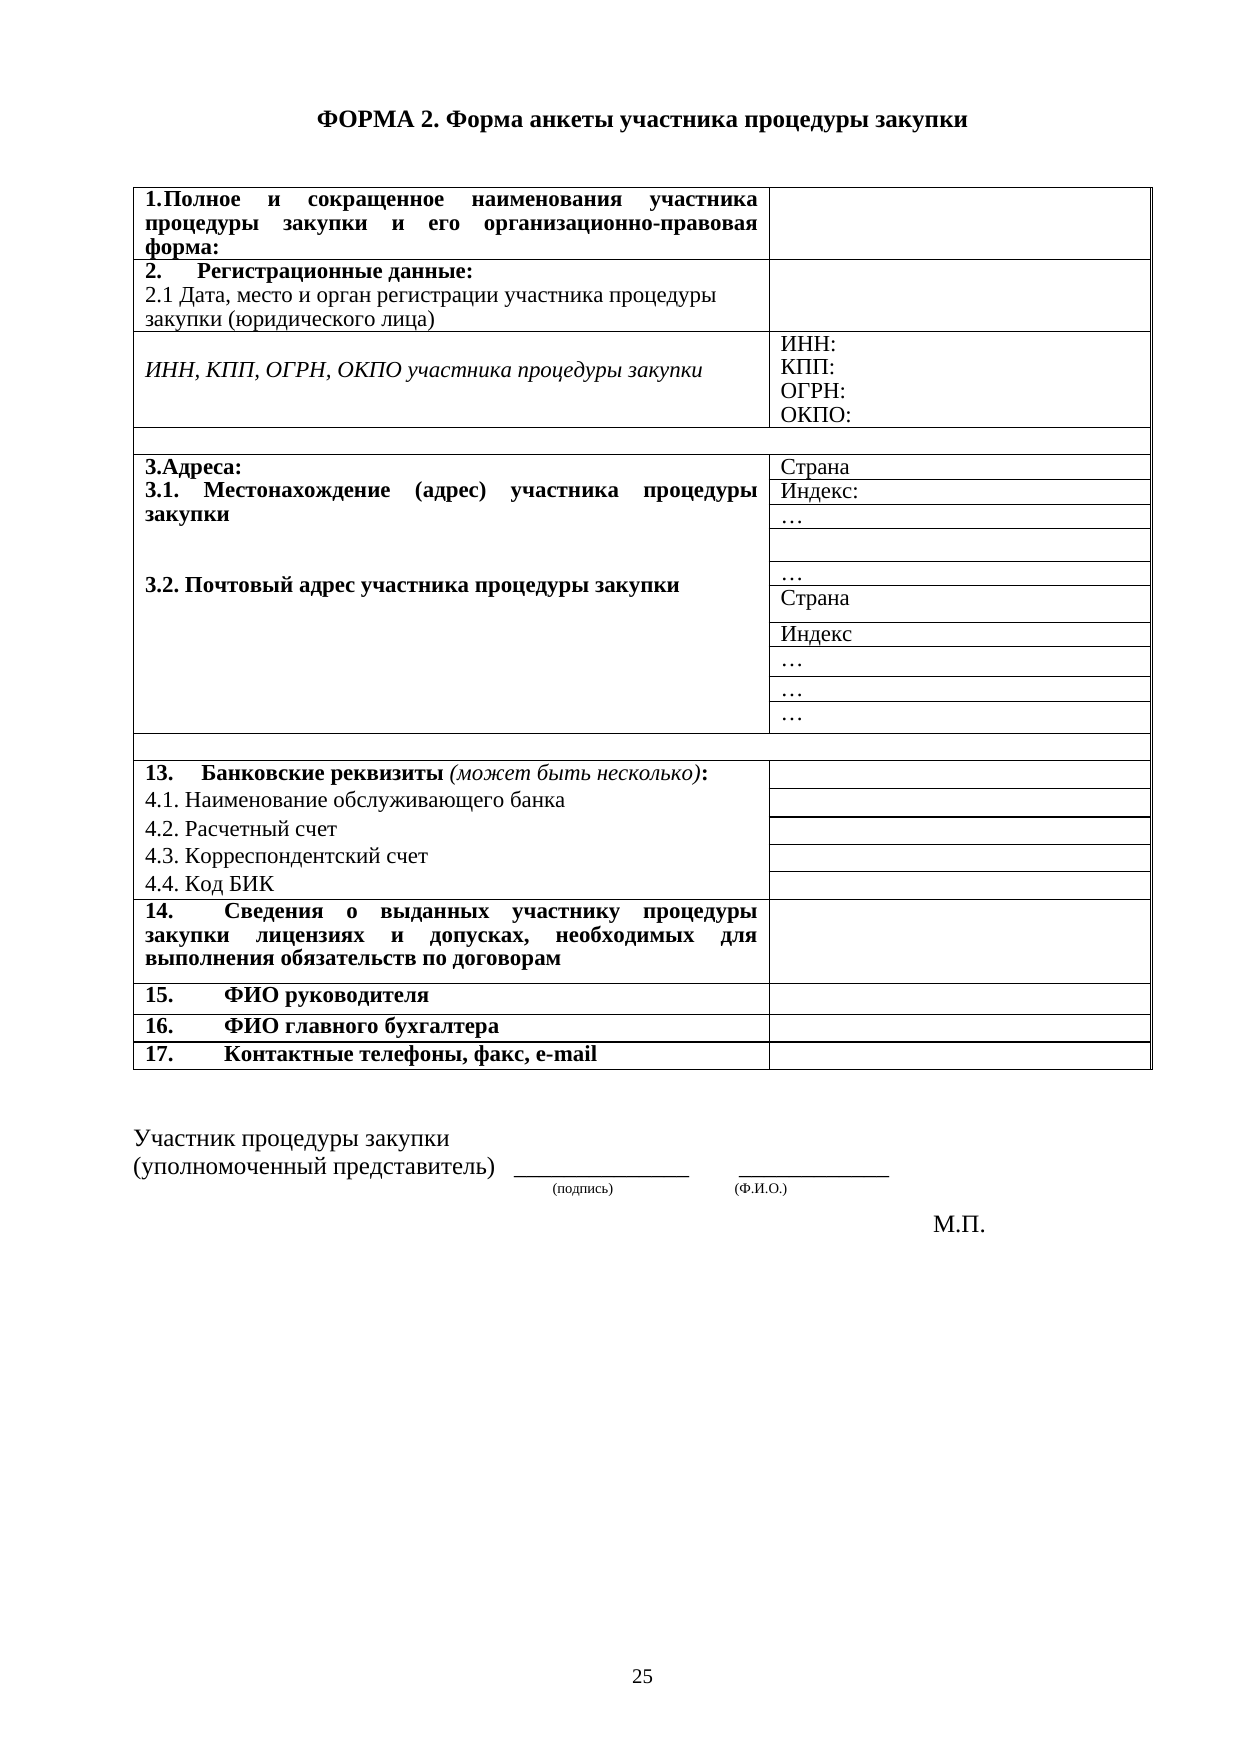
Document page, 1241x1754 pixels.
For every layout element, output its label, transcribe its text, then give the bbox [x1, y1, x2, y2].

text (подпись) (Ф.И.О.) [133, 1180, 1152, 1209]
table_cell Сведения о выданных участнику процедуры закупки лицензиях и допусках, необходимых для выполнения обязательств по договорам [134, 900, 769, 983]
table_cell [770, 984, 1150, 1014]
table_cell … [770, 562, 1150, 585]
table_cell Страна [770, 455, 1150, 479]
table_cell ФИО главного бухгалтера [134, 1015, 769, 1041]
table_cell [769, 734, 1150, 760]
table_cell 4.2. Расчетный счет [134, 816, 769, 844]
table_cell [770, 818, 1150, 844]
table_cell Банковские реквизиты (может быть несколько): [134, 761, 769, 788]
table_header Полное и сокращенное наименования участника процедуры закупки и его организационно-правовая форма: [134, 188, 769, 259]
table_cell 4.4. Код БИК [134, 871, 769, 898]
table_cell ИНН: КПП: ОГРН: ОКПО: [770, 332, 1150, 427]
table_cell Индекс: [770, 480, 1150, 503]
table_cell 4.1. Наименование обслуживающего банка [134, 788, 769, 816]
table_cell [770, 872, 1150, 898]
table_cell 3.Адреса: 3.1. Местонахождение (адрес) участника процедуры закупки 3.2. Почтовый адрес участника процедуры закупки [134, 455, 769, 733]
text М.П. [133, 1209, 1152, 1238]
table_cell [134, 734, 769, 760]
table_cell [770, 1015, 1150, 1041]
table_cell Контактные телефоны, факс, е-mail [134, 1043, 769, 1069]
table_cell [770, 260, 1150, 331]
table_cell [770, 845, 1150, 871]
table_cell Индекс [770, 623, 1150, 646]
table_cell [770, 529, 1150, 561]
table_cell Регистрационные данные: 2.1 Дата, место и орган регистрации участника процедуры закупки (юридического лица) [134, 260, 769, 331]
text (уполномоченный представитель) ______________ ____________ [133, 1151, 1152, 1180]
table_cell [770, 900, 1150, 983]
table_cell ФИО руководителя [134, 984, 769, 1014]
table_cell … [770, 702, 1150, 733]
table_cell … [770, 677, 1150, 701]
table_cell [770, 1043, 1150, 1069]
table_cell Страна [770, 586, 1150, 622]
table_cell [134, 428, 1150, 454]
table_cell [770, 789, 1150, 816]
table_cell 4.3. Корреспондентский счет [134, 844, 769, 871]
subtitle ФОРМА 2. Форма анкеты участника процедуры закупки [133, 104, 1152, 132]
table_cell … [770, 505, 1150, 528]
table_header [770, 188, 1150, 259]
table_cell … [770, 647, 1150, 676]
table_cell ИНН, КПП, ОГРН, ОКПО участника процедуры закупки [134, 332, 769, 427]
text Участник процедуры закупки [133, 1123, 1152, 1151]
table_cell [770, 761, 1150, 788]
